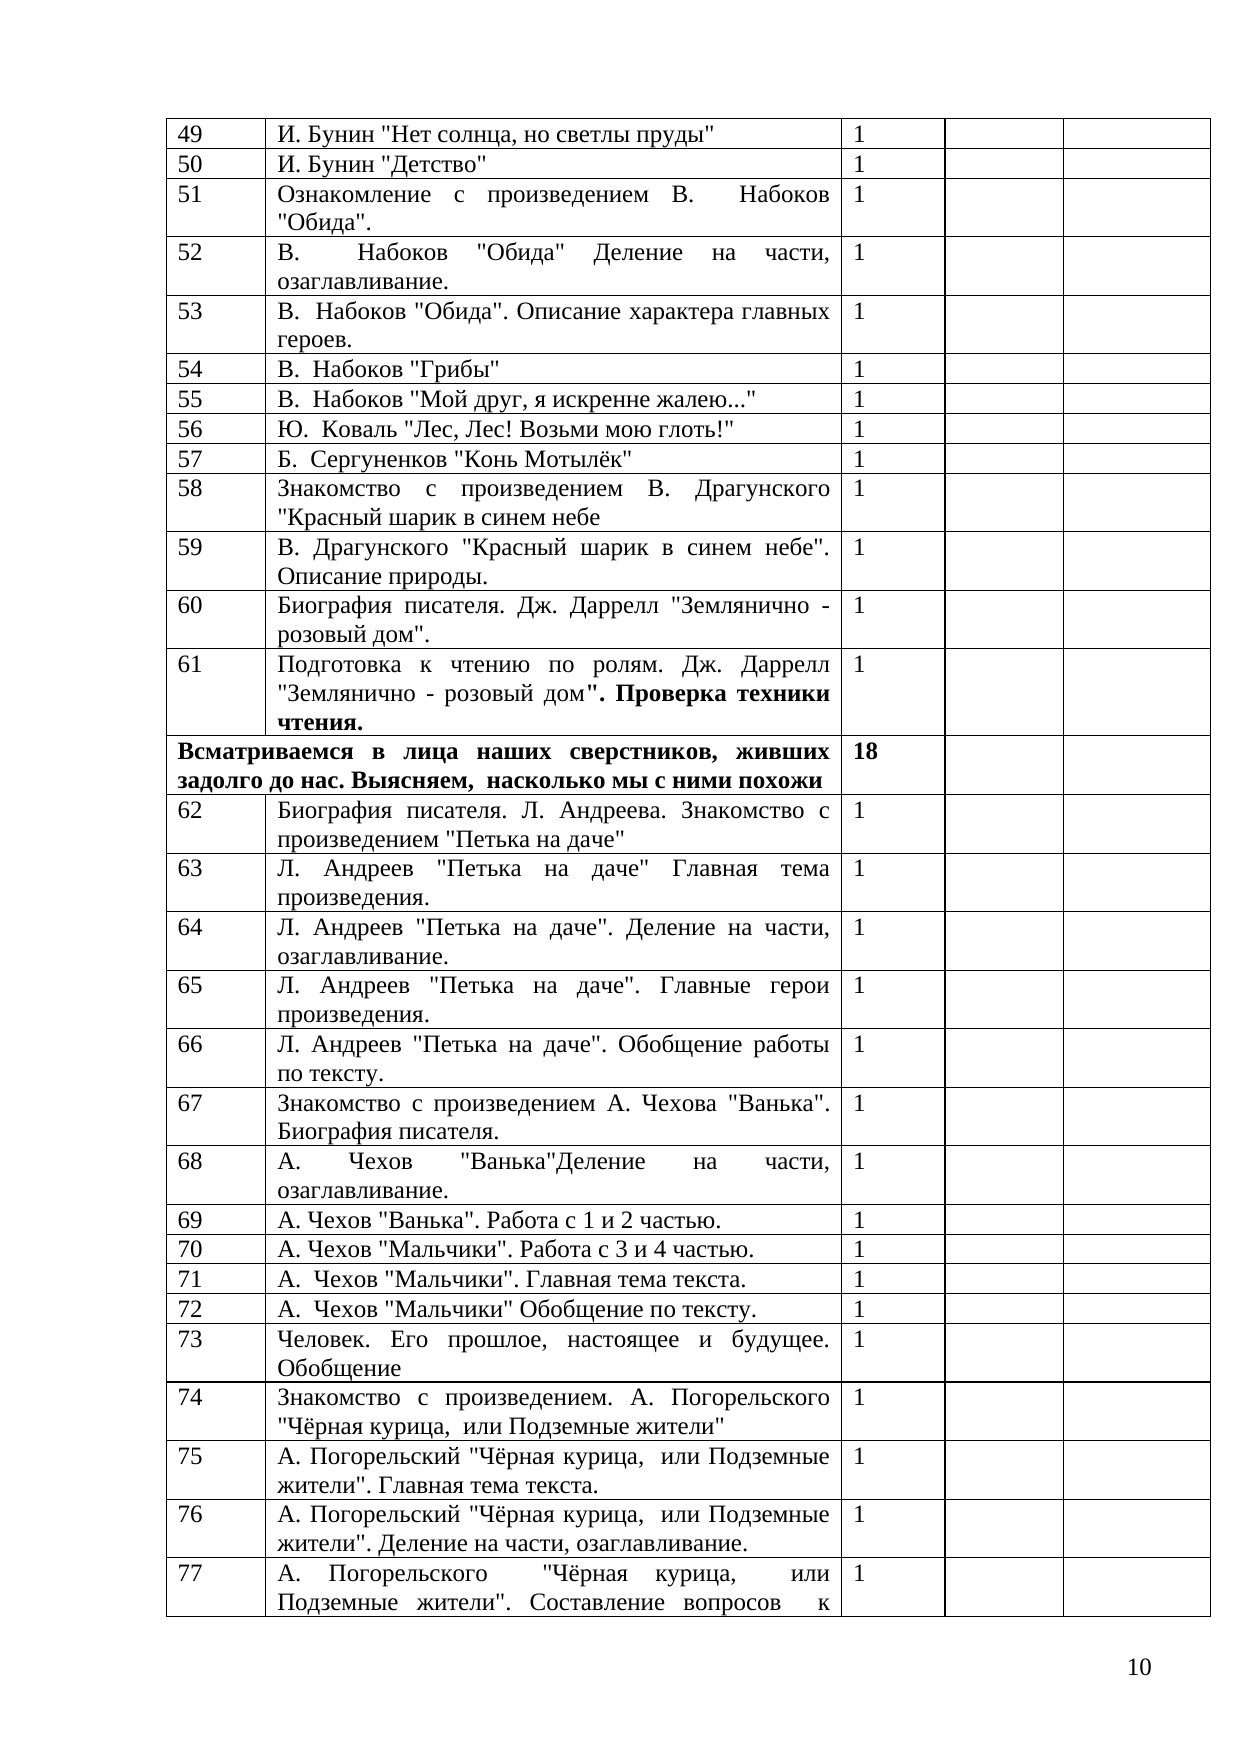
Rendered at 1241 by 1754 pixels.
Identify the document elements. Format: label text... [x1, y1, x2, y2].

table_cell 53 [167, 296, 265, 353]
table_cell [946, 1264, 1063, 1293]
table_cell [1064, 296, 1210, 353]
table_cell [1064, 179, 1210, 236]
table_cell В. Набоков "Мой друг, я искренне жалею..." [266, 384, 841, 413]
table_cell 1 [842, 119, 944, 148]
table_cell [1064, 1500, 1210, 1557]
table_cell 1 [842, 384, 944, 413]
table_cell 71 [167, 1264, 265, 1293]
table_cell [266, 1558, 841, 1616]
table_cell 1 [842, 444, 944, 472]
table_cell 56 [167, 414, 265, 443]
table_cell [946, 1324, 1063, 1381]
table_cell [946, 237, 1063, 295]
table_cell 68 [167, 1146, 265, 1204]
table_cell [946, 591, 1063, 648]
table_cell 52 [167, 237, 265, 295]
table_cell [1064, 591, 1210, 648]
table_cell [1064, 912, 1210, 969]
table_cell [1064, 1383, 1210, 1440]
table_cell [946, 795, 1063, 852]
table_cell Ю. Коваль "Лес, Лес! Возьми мою глоть!" [266, 414, 841, 443]
table_cell А. Чехов "Мальчики". Работа с 3 и 4 частью. [266, 1235, 841, 1263]
table_cell [1064, 971, 1210, 1028]
table_cell А. Чехов "Ванька"Деление на части, озаглавливание. [266, 1146, 841, 1204]
table_cell [946, 854, 1063, 911]
table_cell 66 [167, 1029, 265, 1087]
table_cell 64 [167, 912, 265, 969]
table_cell 1 [842, 1558, 944, 1616]
table_cell 1 [842, 591, 944, 648]
table_cell А. Чехов "Мальчики". Главная тема текста. [266, 1264, 841, 1293]
table_cell В. Драгунского "Красный шарик в синем небе". Описание природы. [266, 532, 841, 589]
table_cell [1064, 795, 1210, 852]
table_cell [946, 1205, 1063, 1233]
table_cell [946, 1088, 1063, 1145]
table_cell Л. Андреев "Петька на даче" Главная тема произведения. [266, 854, 841, 911]
table_cell Всматриваемся в лица наших сверстников, живших задолго до нас. Выясняем, насколько мы с ними похожи [167, 736, 841, 794]
table_cell 72 [167, 1294, 265, 1323]
table_cell 1 [842, 149, 944, 178]
table_cell [1064, 649, 1210, 735]
table_cell А. Чехов "Ванька". Работа с 1 и 2 частью. [266, 1205, 841, 1233]
table_cell [946, 649, 1063, 735]
table_cell [1064, 119, 1210, 148]
table_cell 1 [842, 649, 944, 735]
table_cell Человек. Его прошлое, настоящее и будущее. Обобщение [266, 1324, 841, 1381]
table_cell 1 [842, 1383, 944, 1440]
table_cell 1 [842, 1029, 944, 1087]
table_cell [946, 1146, 1063, 1204]
table_cell Знакомство с произведением А. Чехова "Ванька". Биография писателя. [266, 1088, 841, 1145]
table_cell 54 [167, 354, 265, 383]
table_cell 1 [842, 971, 944, 1028]
table_cell [946, 1294, 1063, 1323]
table_cell 1 [842, 912, 944, 969]
table_cell 62 [167, 795, 265, 852]
table_cell [946, 1029, 1063, 1087]
table_cell 75 [167, 1441, 265, 1498]
table_cell 61 [167, 649, 265, 735]
table_cell [946, 149, 1063, 178]
table_cell [1064, 354, 1210, 383]
table_cell В. Набоков "Грибы" [266, 354, 841, 383]
table_cell А. Чехов "Мальчики" Обобщение по тексту. [266, 1294, 841, 1323]
table_cell В. Набоков "Обида". Описание характера главных героев. [266, 296, 841, 353]
table_cell Знакомство с произведением. А. Погорельского "Чёрная курица, или Подземные жители" [266, 1383, 841, 1440]
table_cell 1 [842, 1441, 944, 1498]
table_cell 60 [167, 591, 265, 648]
table_cell [946, 354, 1063, 383]
table_cell [1064, 237, 1210, 295]
table_cell [1064, 1264, 1210, 1293]
table_cell 1 [842, 237, 944, 295]
table_cell 1 [842, 795, 944, 852]
table_cell 1 [842, 1264, 944, 1293]
table_cell Биография писателя. Дж. Даррелл "Землянично - розовый дом". [266, 591, 841, 648]
table_cell В. Набоков "Обида" Деление на части, озаглавливание. [266, 237, 841, 295]
table_cell [946, 1558, 1063, 1616]
table_cell 1 [842, 1294, 944, 1323]
table_cell 1 [842, 296, 944, 353]
table_cell Подготовка к чтению по ролям. Дж. Даррелл "Землянично - розовый дом". Проверка техники чтения. [266, 649, 841, 735]
table_cell 69 [167, 1205, 265, 1233]
table_cell [946, 119, 1063, 148]
table_cell Л. Андреев "Петька на даче". Главные герои произведения. [266, 971, 841, 1028]
table_cell 63 [167, 854, 265, 911]
table_cell 1 [842, 854, 944, 911]
table_cell [1064, 474, 1210, 531]
table_cell 58 [167, 474, 265, 531]
table_cell [1064, 1088, 1210, 1145]
table_cell [1064, 1029, 1210, 1087]
table_cell 49 [167, 119, 265, 148]
table_cell А. Погорельский "Чёрная курица, или Подземные жители". Деление на части, озаглавливание. [266, 1500, 841, 1557]
table_cell Л. Андреев "Петька на даче". Обобщение работы по тексту. [266, 1029, 841, 1087]
table_cell [946, 296, 1063, 353]
table_cell 55 [167, 384, 265, 413]
table_cell [946, 1235, 1063, 1263]
table_cell 1 [842, 532, 944, 589]
table_cell 1 [842, 1088, 944, 1145]
table_cell [1064, 384, 1210, 413]
table_cell 59 [167, 532, 265, 589]
table_cell [946, 474, 1063, 531]
table_cell 1 [842, 1235, 944, 1263]
table_cell 65 [167, 971, 265, 1028]
table_cell 1 [842, 1324, 944, 1381]
table_cell Биография писателя. Л. Андреева. Знакомство с произведением "Петька на даче" [266, 795, 841, 852]
table_cell [946, 912, 1063, 969]
table_cell 1 [842, 1146, 944, 1204]
table_cell [946, 532, 1063, 589]
table_cell [946, 1383, 1063, 1440]
table_cell [946, 179, 1063, 236]
table_cell Знакомство с произведением В. Драгунского "Красный шарик в синем небе [266, 474, 841, 531]
table_cell 70 [167, 1235, 265, 1263]
table_cell [1064, 1294, 1210, 1323]
table_cell [1064, 1205, 1210, 1233]
table_cell 1 [842, 474, 944, 531]
table_cell 1 [842, 179, 944, 236]
table_cell 1 [842, 354, 944, 383]
table_cell 57 [167, 444, 265, 472]
table_cell [1064, 414, 1210, 443]
table_cell [1064, 1441, 1210, 1498]
table_cell [1064, 532, 1210, 589]
table_cell И. Бунин "Нет солнца, но светлы пруды" [266, 119, 841, 148]
table_cell 77 [167, 1558, 265, 1616]
table_cell 67 [167, 1088, 265, 1145]
table_cell [1064, 1558, 1210, 1616]
table_cell 73 [167, 1324, 265, 1381]
table_cell [1064, 1324, 1210, 1381]
table_cell [946, 1441, 1063, 1498]
table_cell 1 [842, 1205, 944, 1233]
table_cell [1064, 854, 1210, 911]
table_cell [1064, 444, 1210, 472]
table_cell 50 [167, 149, 265, 178]
table_cell 1 [842, 414, 944, 443]
table_cell [1064, 1146, 1210, 1204]
table_cell [946, 1500, 1063, 1557]
table_cell [946, 736, 1063, 794]
table_cell [1064, 1235, 1210, 1263]
table_cell [946, 414, 1063, 443]
table_cell [946, 384, 1063, 413]
table_cell А. Погорельский "Чёрная курица, или Подземные жители". Главная тема текста. [266, 1441, 841, 1498]
table_cell 18 [842, 736, 944, 794]
table_cell [1064, 736, 1210, 794]
table_cell [1064, 149, 1210, 178]
table_cell И. Бунин "Детство" [266, 149, 841, 178]
table_cell 76 [167, 1500, 265, 1557]
table_cell Б. Сергуненков "Конь Мотылёк" [266, 444, 841, 472]
table_cell [946, 444, 1063, 472]
table_cell 74 [167, 1383, 265, 1440]
table_cell 51 [167, 179, 265, 236]
table_cell [946, 971, 1063, 1028]
table_cell Л. Андреев "Петька на даче". Деление на части, озаглавливание. [266, 912, 841, 969]
table_cell 1 [842, 1500, 944, 1557]
table_cell Ознакомление с произведением В. Набоков "Обида". [266, 179, 841, 236]
